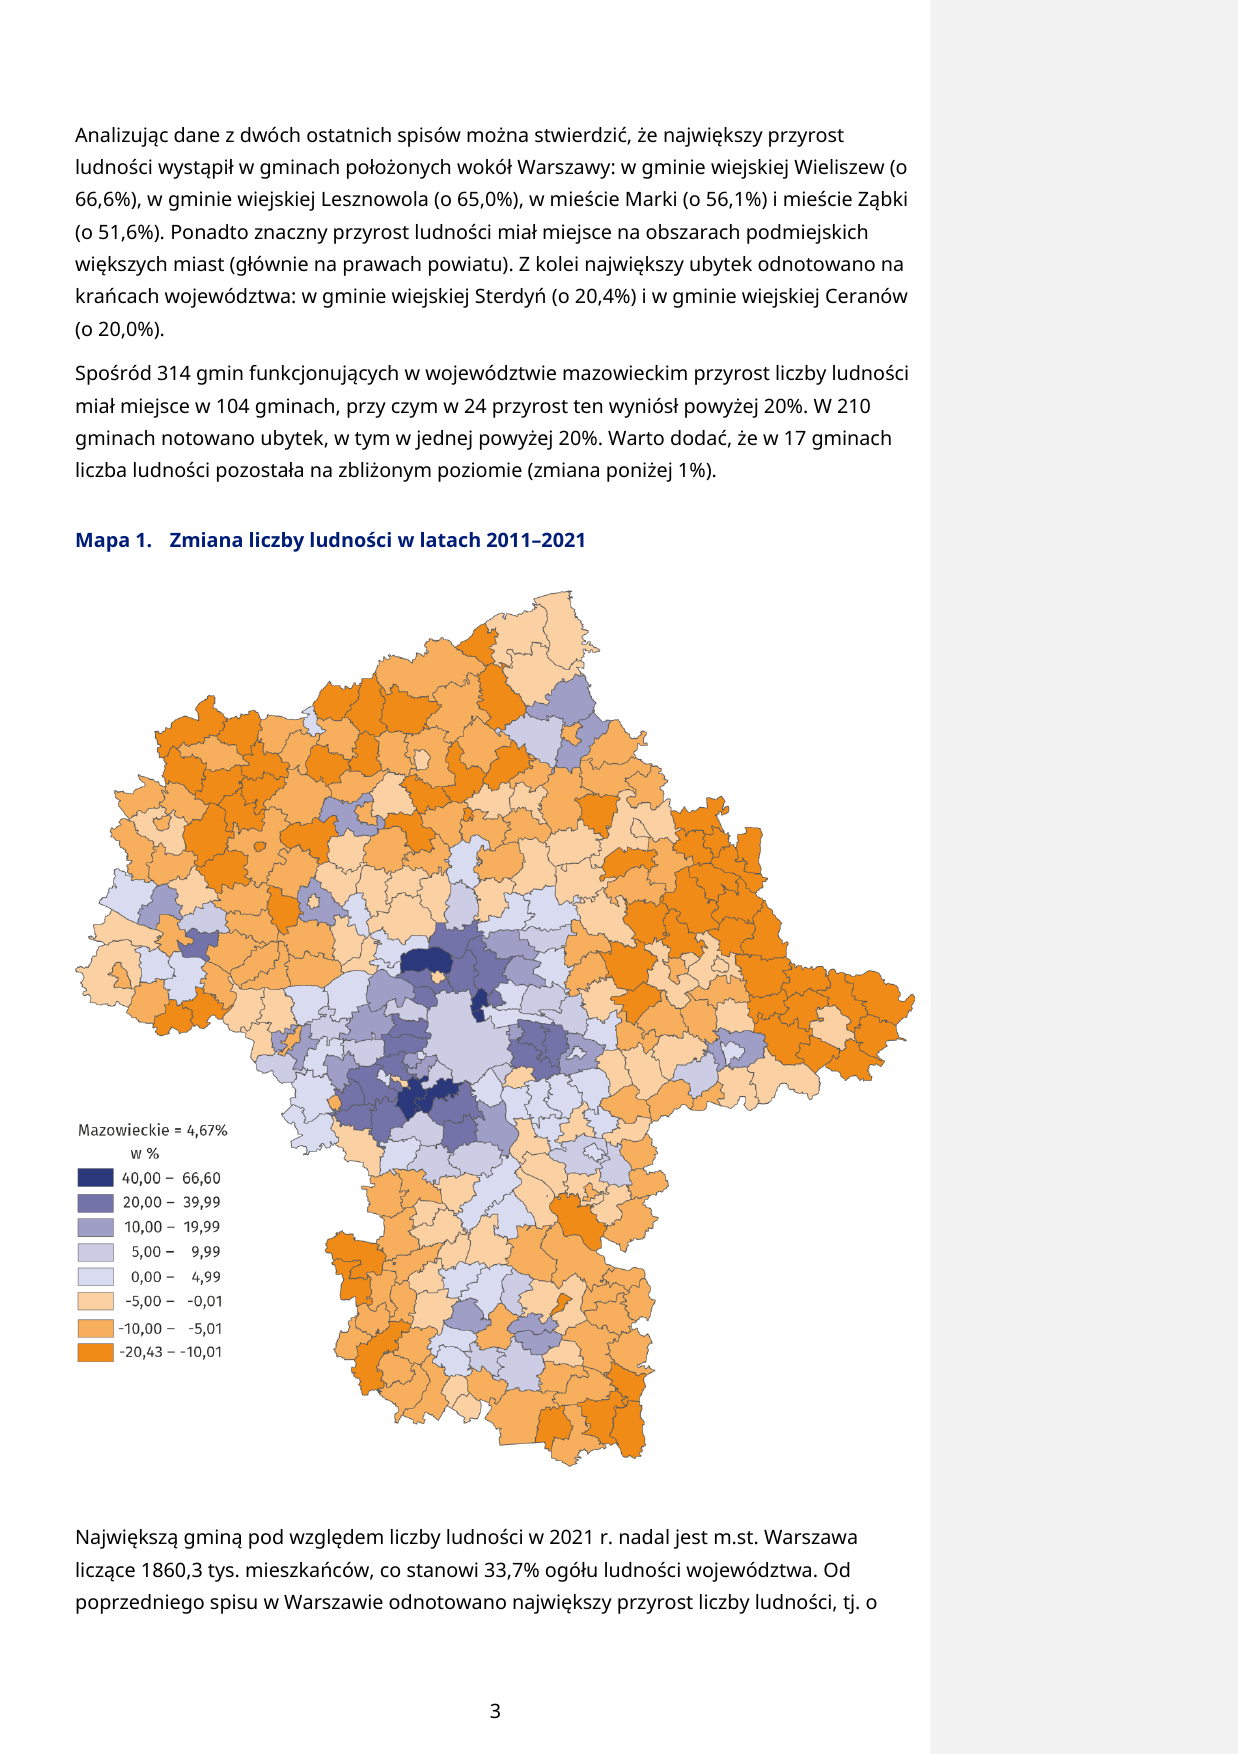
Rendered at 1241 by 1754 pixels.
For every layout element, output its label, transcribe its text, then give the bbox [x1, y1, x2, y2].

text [75, 1524, 915, 1615]
picture [75, 590, 916, 1467]
text Mapa 1. Zmiana liczby ludności w latach 2011–2021 [75, 526, 915, 553]
text Spośród 314 gmin funkcjonujących w województwie mazowieckim przyrost liczby ludności miał miejsce w 104 gminach, przy czym w 24 przyrost ten wyniósł powyżej 20%. W 210 gminach notowano ubytek, w tym w jednej powyżej 20%. Warto dodać, że w 17 gminach liczba ludności pozostała na zbliżonym poziomie (zmiana poniżej 1%). [75, 359, 915, 483]
text Analizując dane z dwóch ostatnich spisów można stwierdzić, że największy przyrost ludności wystąpił w gminach położonych wokół Warszawy: w gminie wiejskiej Wieliszew (o 66,6%), w gminie wiejskiej Lesznowola (o 65,0%), w mieście Marki (o 56,1%) i mieście Ząbki (o 51,6%). Ponadto znaczny przyrost ludności miał miejsce na obszarach podmiejskich większych miast (głównie na prawach powiatu). Z kolei największy ubytek odnotowano na krańcach województwa: w gminie wiejskiej Sterdyń (o 20,4%) i w gminie wiejskiej Ceranów (o 20,0%). [75, 121, 915, 342]
